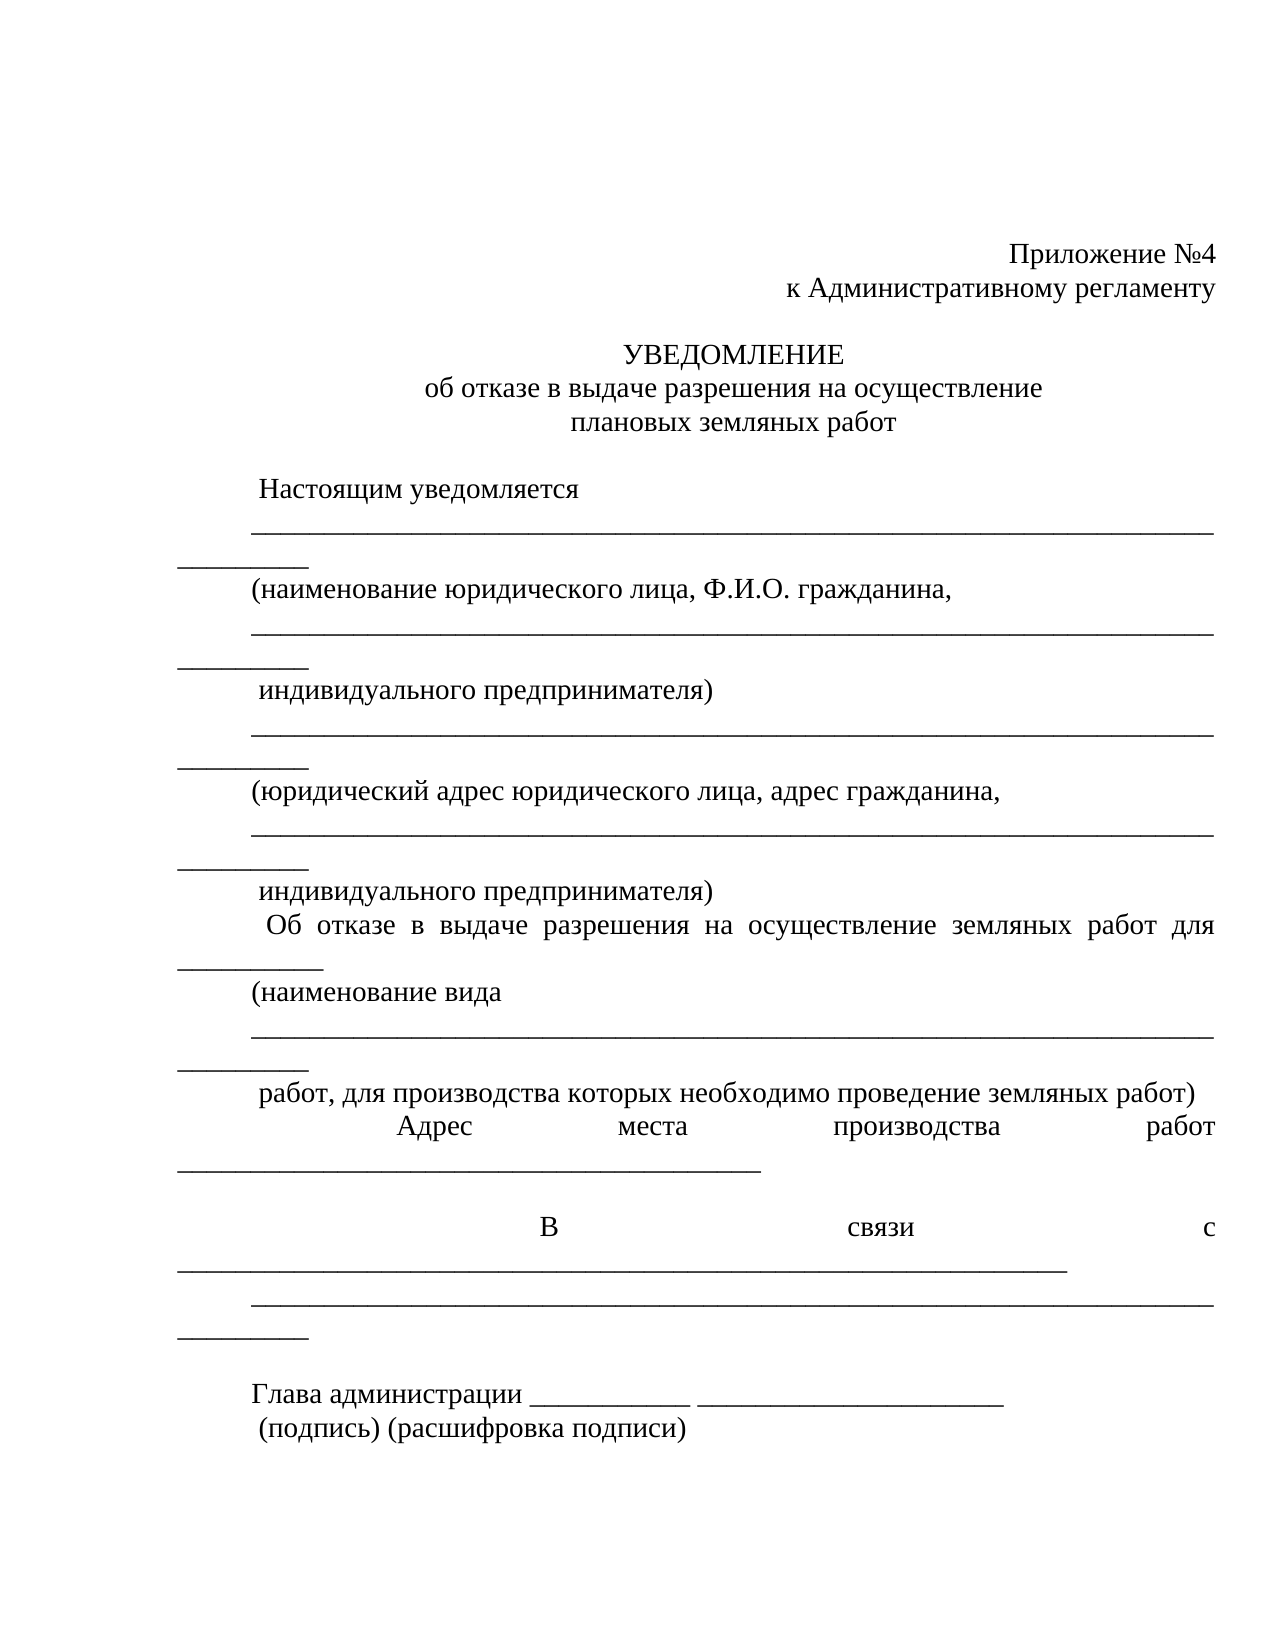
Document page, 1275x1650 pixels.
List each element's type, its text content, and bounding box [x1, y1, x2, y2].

text Приложение №4 [177, 236, 1216, 270]
text плановых земляных работ [177, 404, 1216, 437]
text об отказе в выдаче разрешения на осуществление [177, 370, 1216, 404]
text (наименование юридического лица, Ф.И.О. гражданина, [177, 572, 1216, 605]
text Настоящим уведомляется [177, 471, 1216, 504]
text УВЕДОМЛЕНИЕ [177, 337, 1216, 370]
text индивидуального предпринимателя) [177, 873, 1216, 907]
text ___________________________________________________________________________ [177, 504, 1216, 572]
text ___________________________________________________________________________ [177, 605, 1216, 672]
text ___________________________________________________________________________ [177, 706, 1216, 773]
text ___________________________________________________________________________ [177, 1008, 1216, 1075]
text индивидуального предпринимателя) [177, 672, 1216, 706]
text Об отказе в выдаче разрешения на осуществление земляных работ для __________ [177, 907, 1216, 974]
text (юридический адрес юридического лица, адрес гражданина, [177, 773, 1216, 806]
text Адрес места производства работ ________________________________________ [177, 1108, 1216, 1175]
text Глава администрации ___________ _____________________ [177, 1377, 1216, 1410]
text работ, для производства которых необходимо проведение земляных работ) [177, 1075, 1216, 1108]
text (наименование вида [177, 974, 1216, 1008]
text (подпись) (расшифровка подписи) [177, 1410, 1216, 1444]
text В связи с _____________________________________________________________ [177, 1209, 1216, 1276]
text ___________________________________________________________________________ [177, 806, 1216, 873]
text к Административному регламенту [177, 270, 1216, 303]
text ___________________________________________________________________________ [177, 1276, 1216, 1343]
